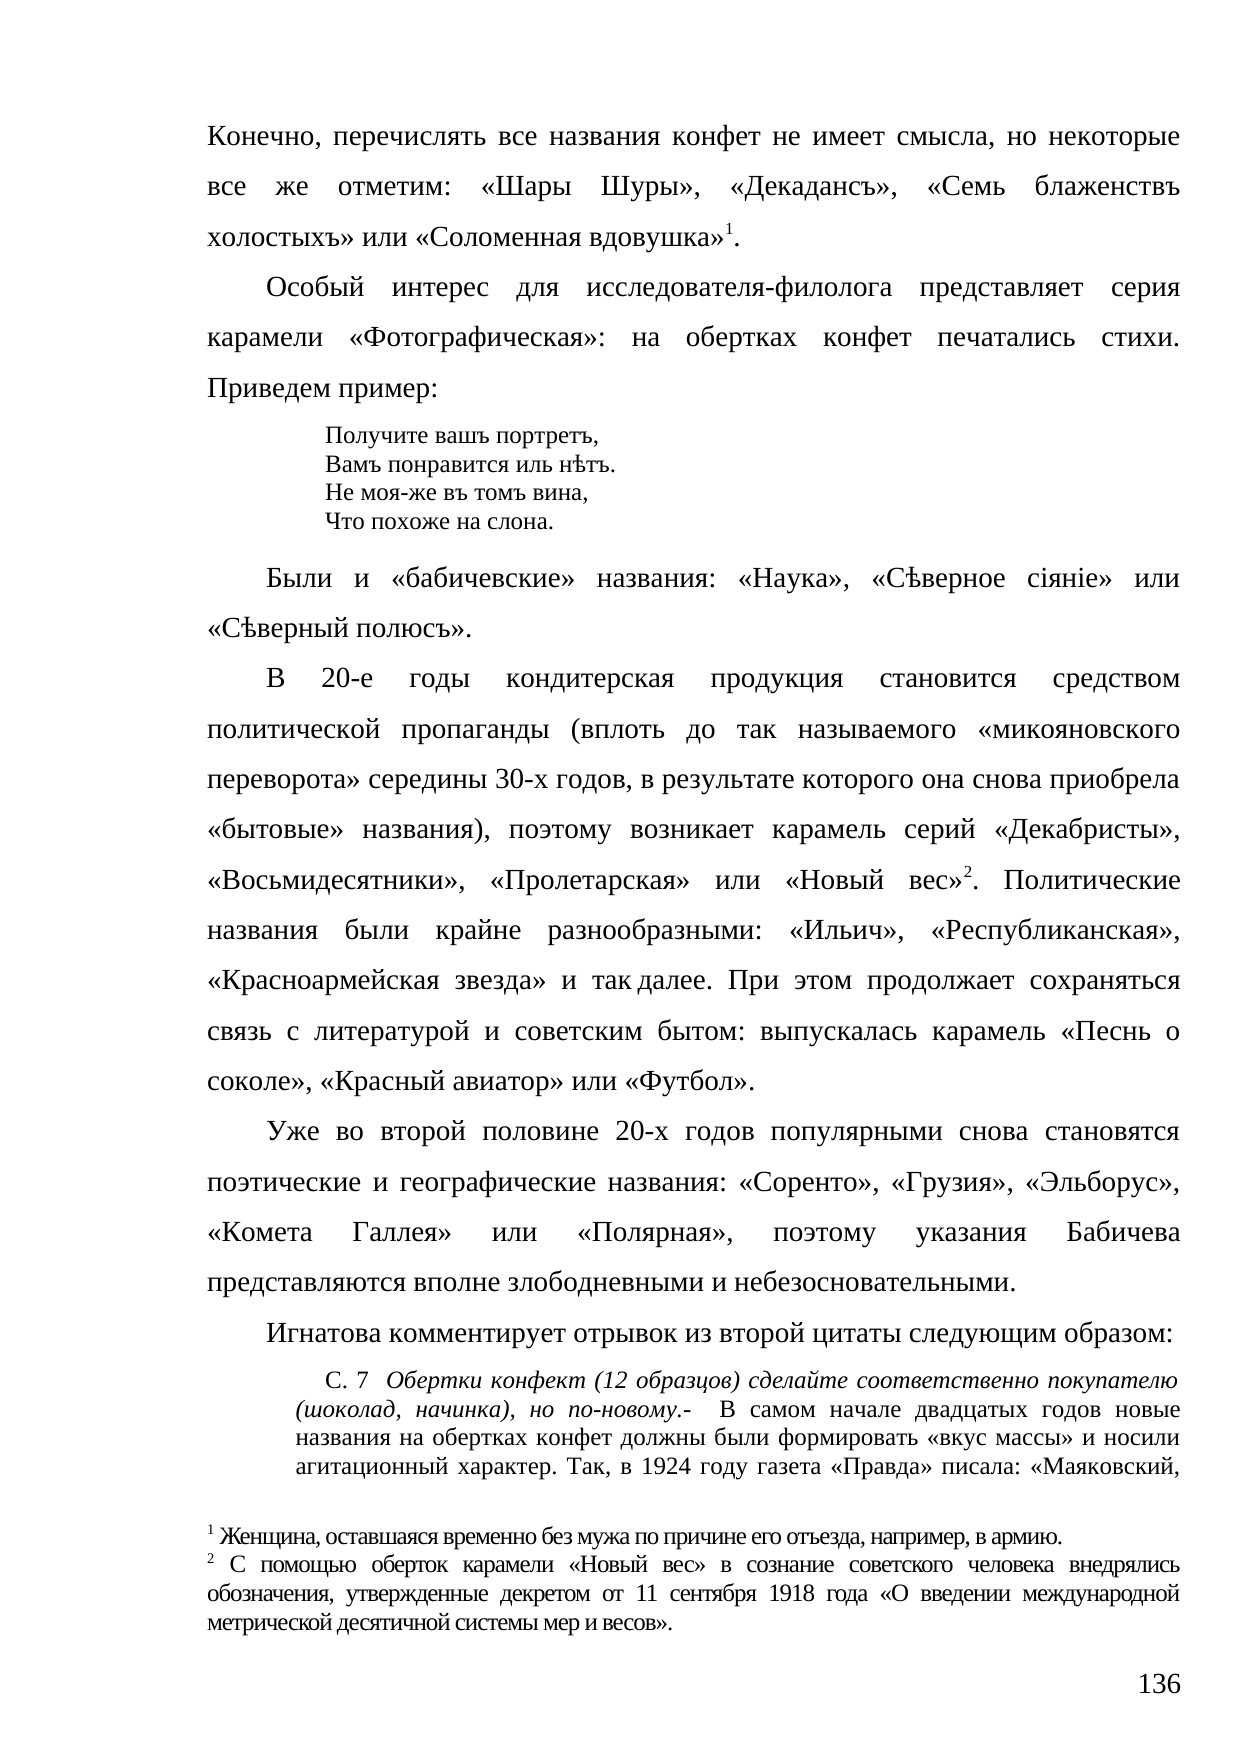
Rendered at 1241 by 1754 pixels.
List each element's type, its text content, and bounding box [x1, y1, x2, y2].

subtitle Не моя-же въ томъ вина, [295, 477, 1181, 506]
text В 20-е годы кондитерская продукция становится средством политической пропаганды (вплоть до так называемого «микояновского переворота» середины 30-х годов, в результате которого она снова приобрела «бытовые» названия), поэтому возникает карамель серий «Декабристы», «Восьмидесятники», «Пролетарская» или «Новый вес». Политические названия были крайне разнообразными: «Ильич», «Республиканская», «Красноармейская звезда» и так далее. При этом продолжает сохраняться связь с литературой и советским бытом: выпускалась карамель «Песнь о соколе», «Красный авиатор» или «Футбол». [207, 661, 1181, 1097]
subtitle Вамъ понравится иль нѣтъ. [295, 449, 1181, 477]
subtitle Получите вашъ портретъ, [295, 420, 1181, 449]
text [207, 118, 1181, 252]
text Уже во второй половине 20-х годов популярными снова становятся поэтические и географические названия: «Соренто», «Грузия», «Эльборус», «Комета Галлея» или «Полярная», поэтому указания Бабичева представляются вполне злободневными и небезосновательными. [207, 1113, 1181, 1298]
subtitle Что похоже на слона. [295, 506, 1181, 535]
text Были и «бабичевские» названия: «Наука», «Сѣверное сiянiе» или «Сѣверный полюсъ». [207, 560, 1181, 644]
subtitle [295, 1365, 1181, 1480]
text Особый интерес для исследователя-филолога представляет серия карамели «Фотографическая»: на обертках конфет печатались стихи. Приведем пример: [207, 269, 1181, 403]
text Игнатова комментирует отрывок из второй цитаты следующим образом: [207, 1315, 1181, 1348]
